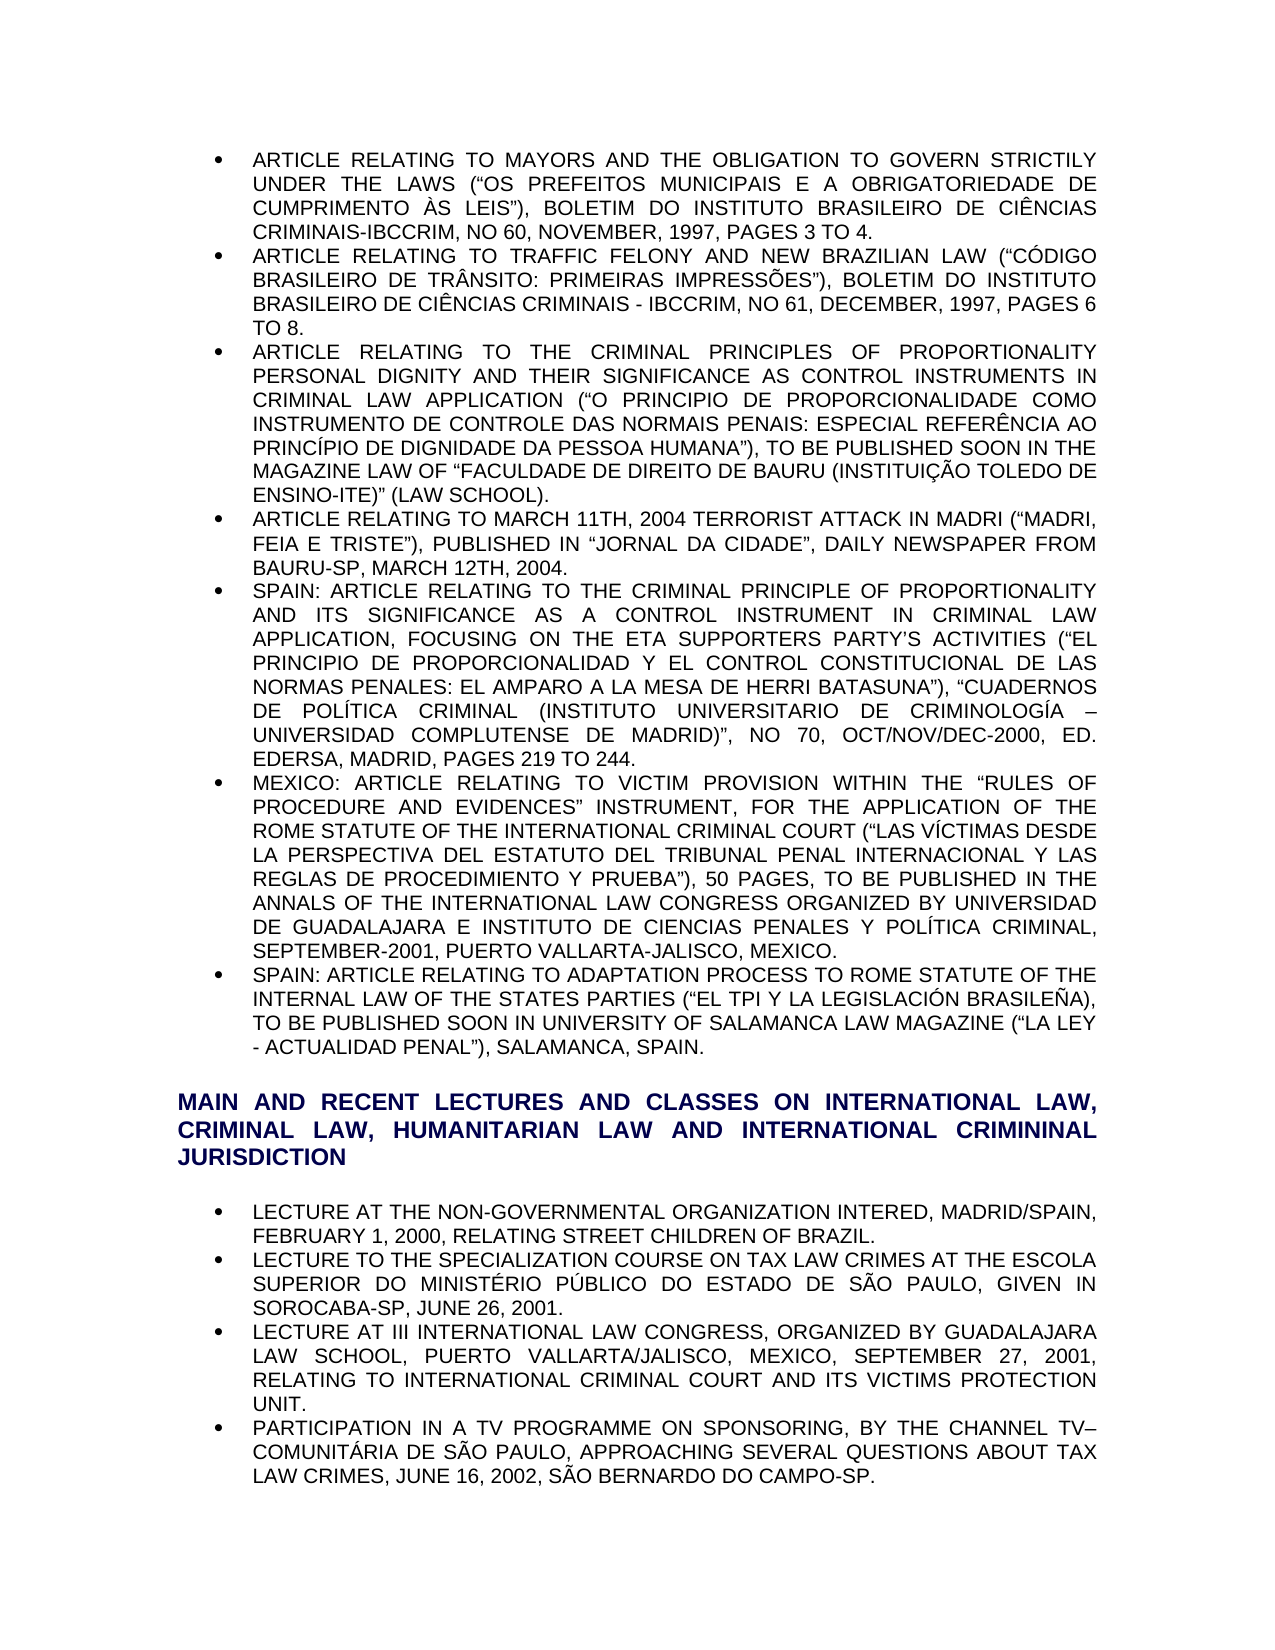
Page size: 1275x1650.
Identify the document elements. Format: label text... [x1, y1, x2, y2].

list LECTURE TO THE SPECIALIZATION COURSE ON TAX LAW CRIMES AT THE ESCOLA SUPERIOR DO MINISTÉRIO PÚBLICO DO ESTADO DE SÃO PAULO, GIVEN IN SOROCABA-SP, JUNE 26, 2001. [215, 1248, 1098, 1320]
list SPAIN: ARTICLE RELATING TO ADAPTATION PROCESS TO ROME STATUTE OF THE INTERNAL LAW OF THE STATES PARTIES (“EL TPI Y LA LEGISLACIÓN BRASILEÑA), TO BE PUBLISHED SOON IN UNIVERSITY OF SALAMANCA LAW MAGAZINE (“LA LEY - ACTUALIDAD PENAL”), SALAMANCA, SPAIN. [215, 963, 1098, 1059]
text MAIN AND RECENT LECTURES AND CLASSES ON INTERNATIONAL LAW, CRIMINAL LAW, HUMANITARIAN LAW AND INTERNATIONAL CRIMININAL JURISDICTION [177, 1088, 1098, 1171]
list ARTICLE RELATING TO MARCH 11TH, 2004 TERRORIST ATTACK IN MADRI (“MADRI, FEIA E TRISTE”), PUBLISHED IN “JORNAL DA CIDADE”, DAILY NEWSPAPER FROM BAURU-SP, MARCH 12TH, 2004. [215, 507, 1098, 579]
list ARTICLE RELATING TO MAYORS AND THE OBLIGATION TO GOVERN STRICTILY UNDER THE LAWS (“OS PREFEITOS MUNICIPAIS E A OBRIGATORIEDADE DE CUMPRIMENTO ÀS LEIS”), BOLETIM DO INSTITUTO BRASILEIRO DE CIÊNCIAS CRIMINAIS-IBCCRIM, NO 60, NOVEMBER, 1997, PAGES 3 TO 4. [215, 148, 1098, 243]
list LECTURE AT III INTERNATIONAL LAW CONGRESS, ORGANIZED BY GUADALAJARA LAW SCHOOL, PUERTO VALLARTA/JALISCO, MEXICO, SEPTEMBER 27, 2001, RELATING TO INTERNATIONAL CRIMINAL COURT AND ITS VICTIMS PROTECTION UNIT. [215, 1320, 1098, 1416]
list PARTICIPATION IN A TV PROGRAMME ON SPONSORING, BY THE CHANNEL TV–COMUNITÁRIA DE SÃO PAULO, APPROACHING SEVERAL QUESTIONS ABOUT TAX LAW CRIMES, JUNE 16, 2002, SÃO BERNARDO DO CAMPO-SP. [215, 1416, 1098, 1488]
list ARTICLE RELATING TO TRAFFIC FELONY AND NEW BRAZILIAN LAW (“CÓDIGO BRASILEIRO DE TRÂNSITO: PRIMEIRAS IMPRESSÕES”), BOLETIM DO INSTITUTO BRASILEIRO DE CIÊNCIAS CRIMINAIS - IBCCRIM, NO 61, DECEMBER, 1997, PAGES 6 TO 8. [215, 243, 1098, 339]
list ARTICLE RELATING TO THE CRIMINAL PRINCIPLES OF PROPORTIONALITY PERSONAL DIGNITY AND THEIR SIGNIFICANCE AS CONTROL INSTRUMENTS IN CRIMINAL LAW APPLICATION (“O PRINCIPIO DE PROPORCIONALIDADE COMO INSTRUMENTO DE CONTROLE DAS NORMAIS PENAIS: ESPECIAL REFERÊNCIA AO PRINCÍPIO DE DIGNIDADE DA PESSOA HUMANA”), TO BE PUBLISHED SOON IN THE MAGAZINE LAW OF “FACULDADE DE DIREITO DE BAURU (INSTITUIÇÃO TOLEDO DE ENSINO-ITE)” (LAW SCHOOL). [215, 339, 1098, 507]
list SPAIN: ARTICLE RELATING TO THE CRIMINAL PRINCIPLE OF PROPORTIONALITY AND ITS SIGNIFICANCE AS A CONTROL INSTRUMENT IN CRIMINAL LAW APPLICATION, FOCUSING ON THE ETA SUPPORTERS PARTY’S ACTIVITIES (“EL PRINCIPIO DE PROPORCIONALIDAD Y EL CONTROL CONSTITUCIONAL DE LAS NORMAS PENALES: EL AMPARO A LA MESA DE HERRI BATASUNA”), “CUADERNOS DE POLÍTICA CRIMINAL (INSTITUTO UNIVERSITARIO DE CRIMINOLOGÍA – UNIVERSIDAD COMPLUTENSE DE MADRID)”, NO 70, OCT/NOV/DEC-2000, ED. EDERSA, MADRID, PAGES 219 TO 244. [215, 579, 1098, 771]
list MEXICO: ARTICLE RELATING TO VICTIM PROVISION WITHIN THE “RULES OF PROCEDURE AND EVIDENCES” INSTRUMENT, FOR THE APPLICATION OF THE ROME STATUTE OF THE INTERNATIONAL CRIMINAL COURT (“LAS VÍCTIMAS DESDE LA PERSPECTIVA DEL ESTATUTO DEL TRIBUNAL PENAL INTERNACIONAL Y LAS REGLAS DE PROCEDIMIENTO Y PRUEBA”), 50 PAGES, TO BE PUBLISHED IN THE ANNALS OF THE INTERNATIONAL LAW CONGRESS ORGANIZED BY UNIVERSIDAD DE GUADALAJARA E INSTITUTO DE CIENCIAS PENALES Y POLÍTICA CRIMINAL, SEPTEMBER-2001, PUERTO VALLARTA-JALISCO, MEXICO. [215, 771, 1098, 963]
list LECTURE AT THE NON-GOVERNMENTAL ORGANIZATION INTERED, MADRID/SPAIN, FEBRUARY 1, 2000, RELATING STREET CHILDREN OF BRAZIL. [215, 1200, 1098, 1248]
